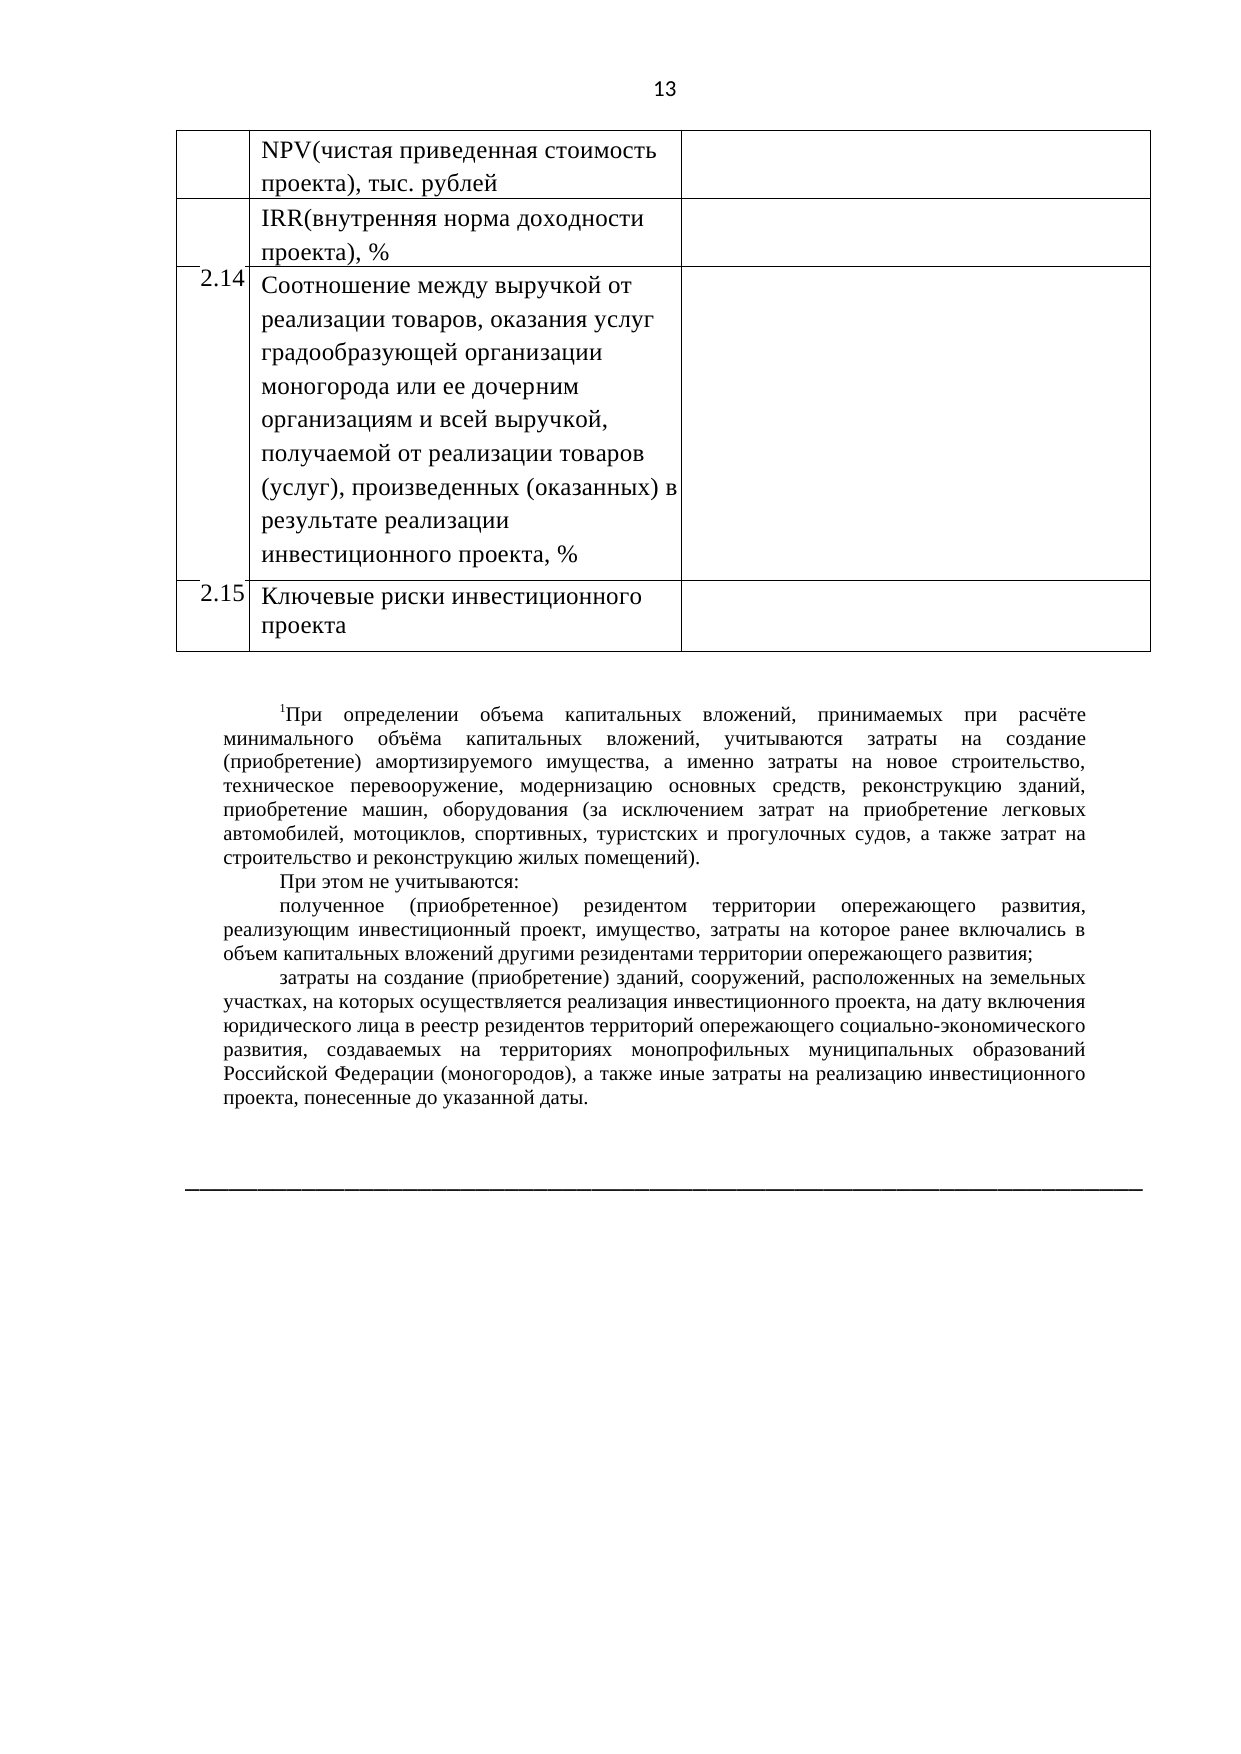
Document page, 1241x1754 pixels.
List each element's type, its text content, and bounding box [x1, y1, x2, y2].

table_cell [682, 199, 1150, 266]
table_cell NPV(чистая приведенная стоимость проекта), тыс. рублей [250, 131, 681, 198]
table_cell 2.14 [177, 267, 249, 580]
table_cell [682, 581, 1150, 651]
text __________________________________________________________________ [177, 1159, 1152, 1195]
text затраты на создание (приобретение) зданий, сооружений, расположенных на земельных участках, на которых осуществляется реализация инвестиционного проекта, на дату включения юридического лица в реестр резидентов территорий опережающего социально-экономического развития, создаваемых на территориях монопрофильных муниципальных образований Российской Федерации (моногородов), а также иные затраты на реализацию инвестиционного проекта, понесенные до указанной даты. [223, 965, 1087, 1109]
table_cell [177, 131, 249, 198]
text 1При определении объема капитальных вложений, принимаемых при расчёте минимального объёма капитальных вложений, учитываются затраты на создание (приобретение) амортизируемого имущества, а именно затраты на новое строительство, техническое перевооружение, модернизацию основных средств, реконструкцию зданий, приобретение машин, оборудования (за исключением затрат на приобретение легковых автомобилей, мотоциклов, спортивных, туристских и прогулочных судов, а также затрат на строительство и реконструкцию жилых помещений). [223, 702, 1087, 869]
table_cell [682, 267, 1150, 580]
table_cell [177, 199, 249, 266]
table_cell Ключевые риски инвестиционного проекта [250, 581, 681, 651]
text При этом не учитываются: [223, 869, 1087, 893]
table_cell IRR(внутренняя норма доходности проекта), % [250, 199, 681, 266]
table_cell [682, 131, 1150, 198]
table_cell Соотношение между выручкой от реализации товаров, оказания услуг градообразующей организации моногорода или ее дочерним организациям и всей выручкой, получаемой от реализации товаров (услуг), произведенных (оказанных) в результате реализации инвестиционного проекта, % [250, 267, 681, 580]
text полученное (приобретенное) резидентом территории опережающего развития, реализующим инвестиционный проект, имущество, затраты на которое ранее включались в объем капитальных вложений другими резидентами территории опережающего развития; [223, 893, 1087, 965]
table_cell 2.15 [177, 581, 249, 651]
